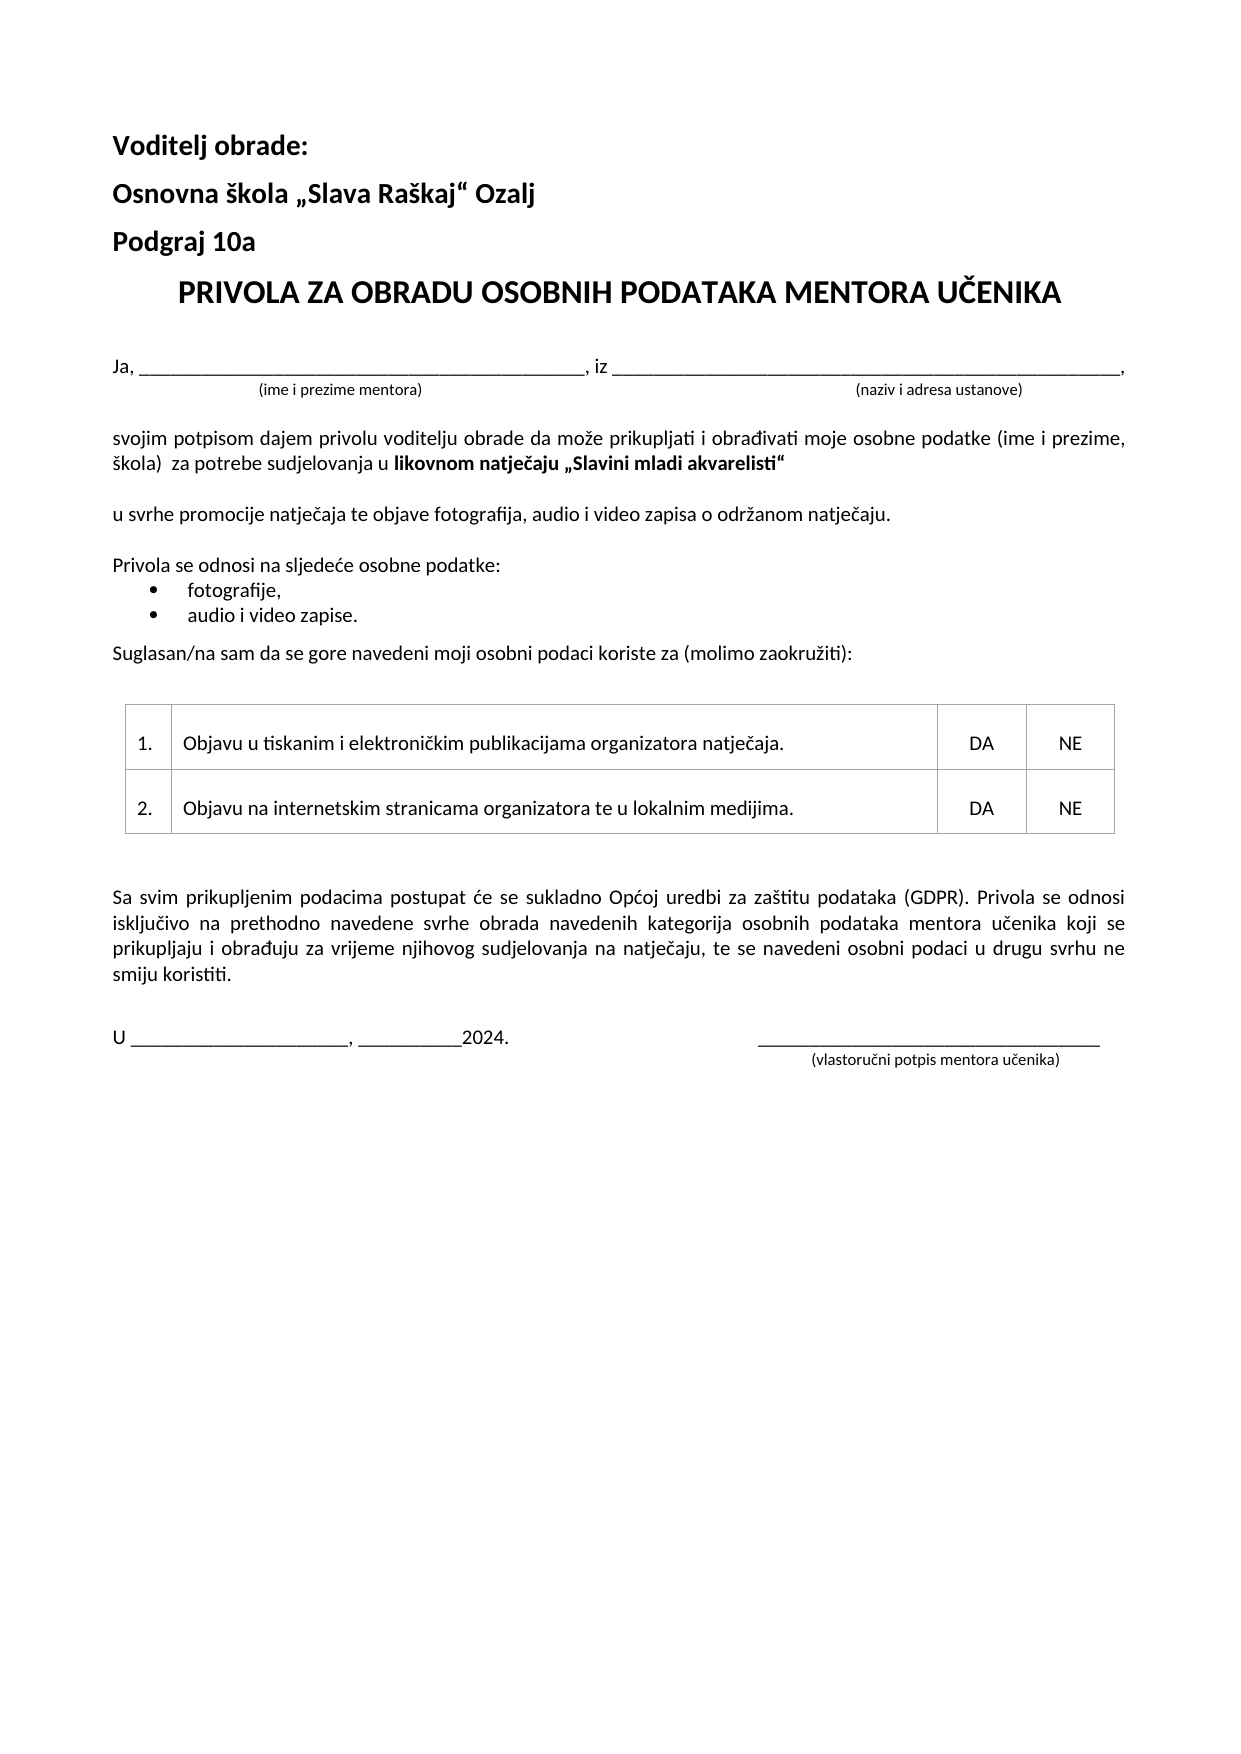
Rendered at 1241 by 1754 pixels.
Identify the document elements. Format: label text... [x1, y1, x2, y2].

text Suglasan/na sam da se gore navedeni moji osobni podaci koriste za (molimo zaokružiti): [112, 641, 1128, 666]
table_cell DA [938, 770, 1026, 833]
text Podgraj 10a [112, 223, 1128, 259]
table_cell Objavu na internetskim stranicama organizatora te u lokalnim medijima. [172, 770, 937, 833]
list fotografije, [150, 577, 1128, 603]
table_header Objavu u tiskanim i elektroničkim publikacijama organizatora natječaja. [172, 705, 937, 768]
text Voditelj obrade: [112, 127, 1128, 163]
text U _____________________, __________2024. _________________________________ [112, 1024, 1128, 1049]
table_header NE [1027, 705, 1114, 768]
text Osnovna škola „Slava Raškaj“ Ozalj [112, 175, 1128, 211]
table_header 1. [126, 705, 171, 768]
list (ime i prezime mentora) (naziv i adresa ustanove) [112, 379, 1128, 399]
text Sa svim prikupljenim podacima postupat će se sukladno Općoj uredbi za zaštitu podataka (GDPR). Privola se odnosi isključivo na prethodno navedene svrhe obrada navedenih kategorija osobnih podataka mentora učenika koji se prikupljaju i obrađuju za vrijeme njihovog sudjelovanja na natječaju, te se navedeni osobni podaci u drugu svrhu ne smiju koristiti. [112, 884, 1128, 986]
text svojim potpisom dajem privolu voditelju obrade da može prikupljati i obrađivati moje osobne podatke (ime i prezime, škola) za potrebe sudjelovanja u likovnom natječaju „Slavini mladi akvarelisti“ [112, 425, 1128, 476]
list audio i video zapise. [150, 603, 1128, 628]
table_header DA [938, 705, 1026, 768]
text PRIVOLA ZA OBRADU OSOBNIH PODATAKA MENTORA UČENIKA [112, 272, 1128, 312]
list Ja, ___________________________________________, iz _________________________________________________, [112, 353, 1128, 379]
table_cell NE [1027, 770, 1114, 833]
text (vlastoručni potpis mentora učenika) [112, 1049, 1128, 1070]
text Privola se odnosi na sljedeće osobne podatke: [112, 552, 1128, 577]
text u svrhe promocije natječaja te objave fotografija, audio i video zapisa o održanom natječaju. [112, 501, 1128, 526]
table_cell 2. [126, 770, 171, 833]
